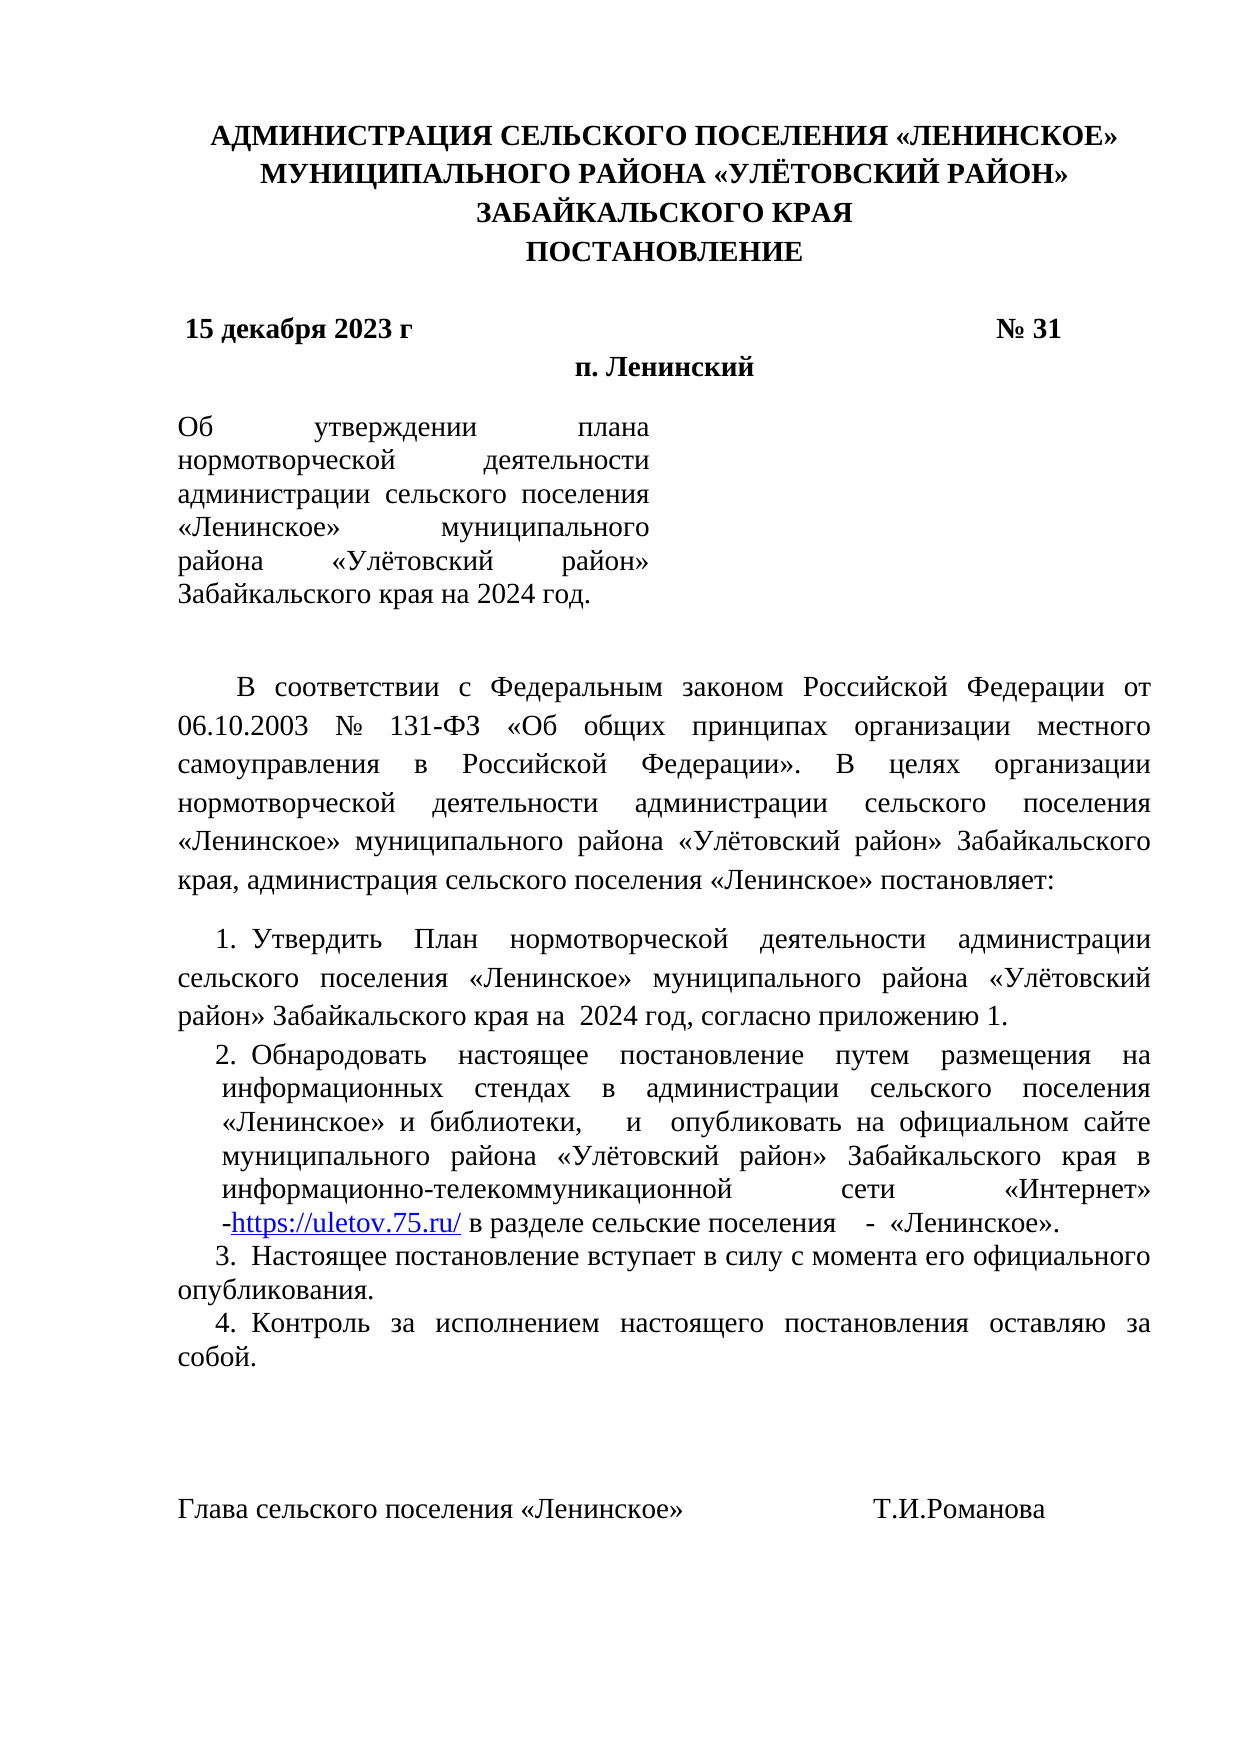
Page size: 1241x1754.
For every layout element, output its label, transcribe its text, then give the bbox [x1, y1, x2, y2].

list Обнародовать настоящее постановление путем размещения на информационных стендах в администрации сельского поселения «Ленинское» и библиотеки, и опубликовать на официальном сайте муниципального района «Улётовский район» Забайкальского края в информационно-телекоммуникационной сети «Интернет» -https://uletov.75.ru/ в разделе сельские поселения - «Ленинское». [215, 1037, 1152, 1238]
text АДМИНИСТРАЦИЯ СЕЛЬСКОГО ПОСЕЛЕНИЯ «ЛЕНИНСКОЕ» [177, 118, 1152, 152]
text п. Ленинский [177, 349, 1152, 383]
text МУНИЦИПАЛЬНОГО РАЙОНА «УЛЁТОВСКИЙ РАЙОН» ЗАБАЙКАЛЬСКОГО КРАЯ [177, 157, 1152, 229]
text ПОСТАНОВЛЕНИЕ [177, 234, 1152, 267]
text Об утверждении плана нормотворческой деятельности администрации сельского поселения «Ленинское» муниципального района «Улётовский район» Забайкальского края на 2024 год. [177, 409, 649, 610]
text В соответствии с Федеральным законом Российской Федерации от 06.10.2003 № 131-ФЗ «Об общих принципах организации местного самоуправления в Российской Федерации». В целях организации нормотворческой деятельности администрации сельского поселения «Ленинское» муниципального района «Улётовский район» Забайкальского края, администрация сельского поселения «Ленинское» постановляет: [177, 669, 1152, 896]
text 15 декабря 2023 г № 31 [177, 311, 1152, 344]
list Утвердить План нормотворческой деятельности администрации сельского поселения «Ленинское» муниципального района «Улётовский район» Забайкальского края на 2024 год, согласно приложению 1. [177, 921, 1152, 1032]
list Настоящее постановление вступает в силу с момента его официального опубликования. [177, 1238, 1152, 1305]
list Контроль за исполнением настоящего постановления оставляю за собой. [177, 1305, 1152, 1372]
text Глава сельского поселения «Ленинское» Т.И.Романова [177, 1491, 1152, 1525]
